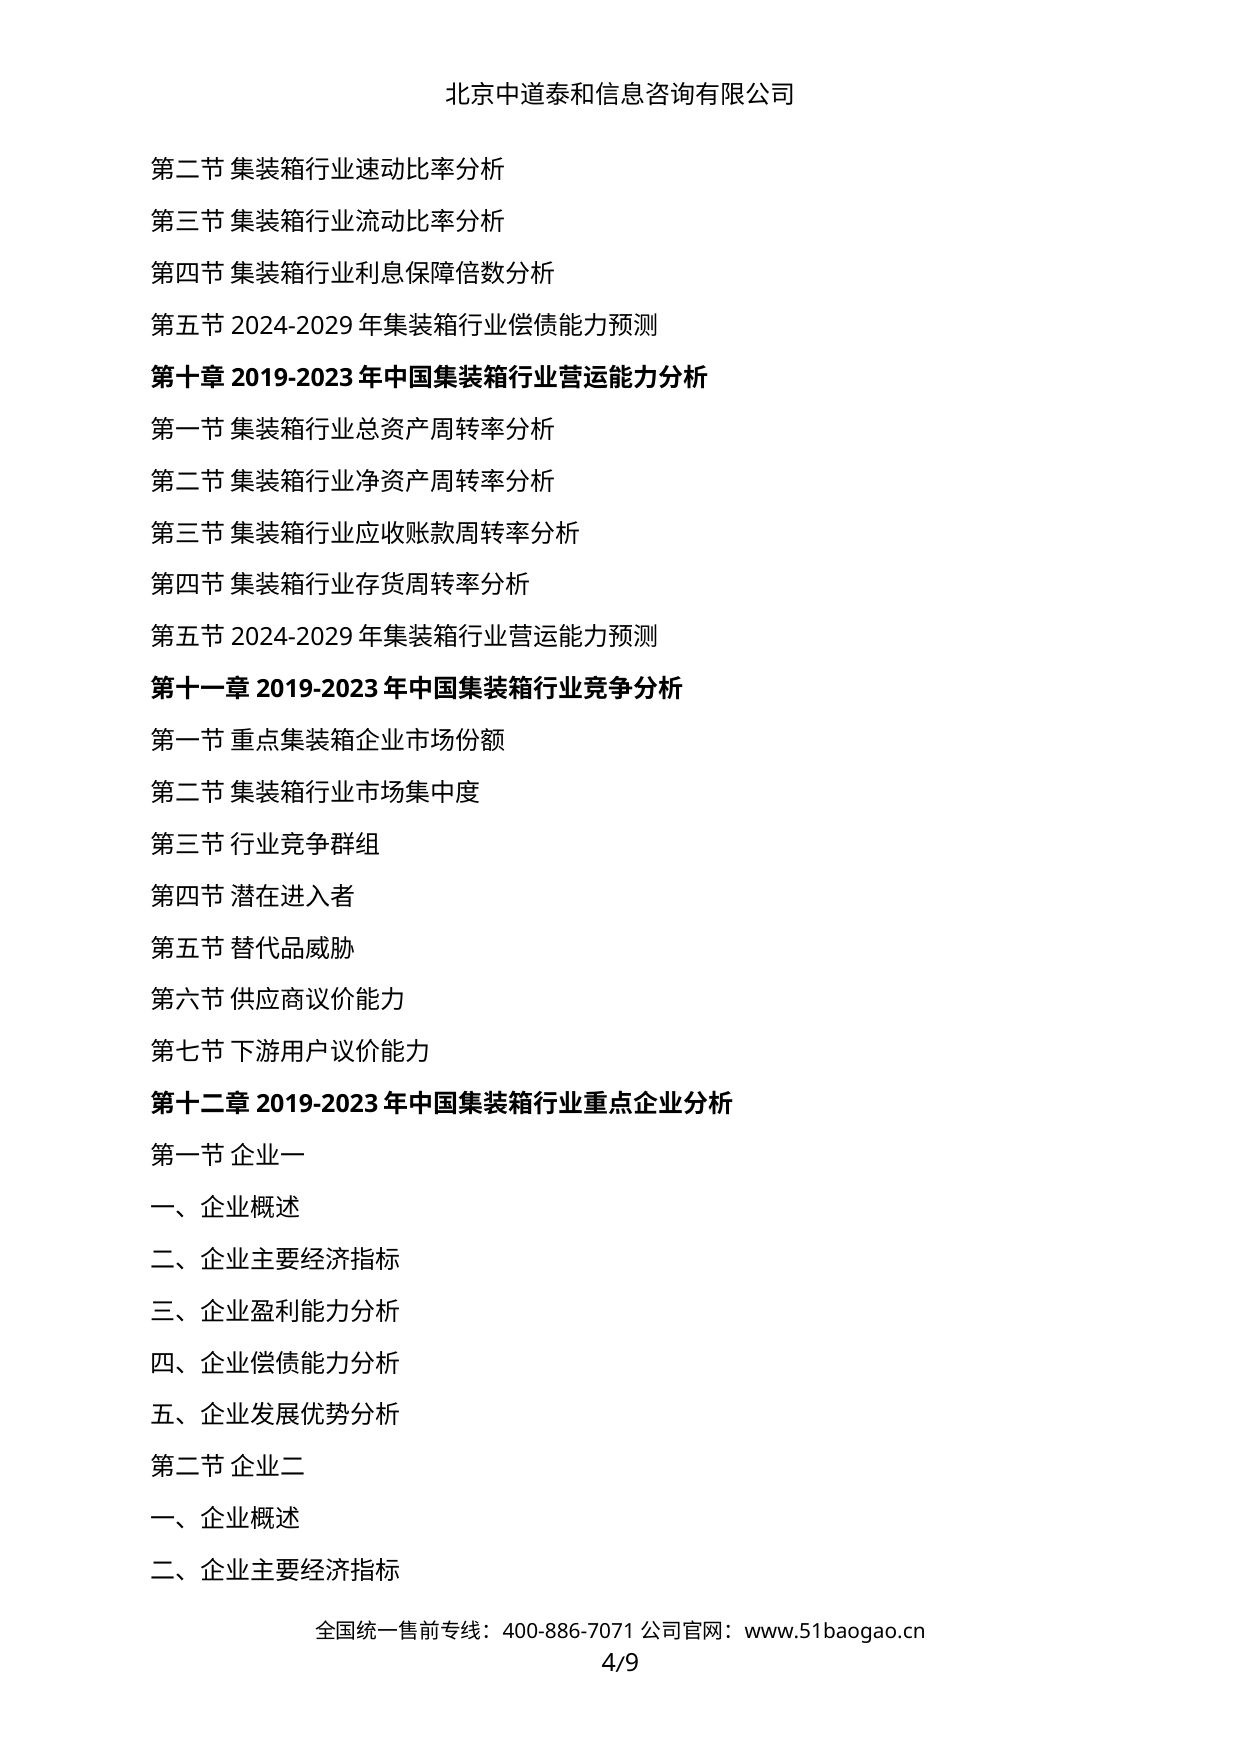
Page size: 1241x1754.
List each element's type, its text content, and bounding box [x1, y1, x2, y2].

text 第五节 2024-2029年集装箱行业营运能力预测 [150, 617, 1090, 653]
text 一、企业概述 [150, 1187, 1090, 1224]
text 第二节 企业二 [150, 1447, 1090, 1483]
text 第十一章 2019-2023年中国集装箱行业竞争分析 [150, 669, 1090, 705]
text 第七节 下游用户议价能力 [150, 1032, 1090, 1068]
text 二、企业主要经济指标 [150, 1239, 1090, 1276]
text 五、企业发展优势分析 [150, 1395, 1090, 1431]
text 第四节 集装箱行业存货周转率分析 [150, 565, 1090, 601]
text 四、企业偿债能力分析 [150, 1343, 1090, 1379]
text 第六节 供应商议价能力 [150, 980, 1090, 1016]
text 第五节 2024-2029年集装箱行业偿债能力预测 [150, 306, 1090, 342]
text 第四节 潜在进入者 [150, 876, 1090, 912]
text 三、企业盈利能力分析 [150, 1291, 1090, 1327]
text 第二节 集装箱行业净资产周转率分析 [150, 461, 1090, 497]
text 第四节 集装箱行业利息保障倍数分析 [150, 254, 1090, 290]
text 第十章 2019-2023年中国集装箱行业营运能力分析 [150, 357, 1090, 394]
text 第二节 集装箱行业市场集中度 [150, 772, 1090, 809]
text 第一节 集装箱行业总资产周转率分析 [150, 409, 1090, 446]
text 第三节 集装箱行业应收账款周转率分析 [150, 513, 1090, 549]
text 第三节 集装箱行业流动比率分析 [150, 202, 1090, 238]
text 一、企业概述 [150, 1499, 1090, 1535]
text 第十二章 2019-2023年中国集装箱行业重点企业分析 [150, 1084, 1090, 1120]
text 第二节 集装箱行业速动比率分析 [150, 150, 1090, 186]
text 第三节 行业竞争群组 [150, 824, 1090, 861]
text 二、企业主要经济指标 [150, 1551, 1090, 1587]
text 第一节 重点集装箱企业市场份额 [150, 721, 1090, 757]
text 第五节 替代品威胁 [150, 928, 1090, 964]
text 第一节 企业一 [150, 1136, 1090, 1172]
